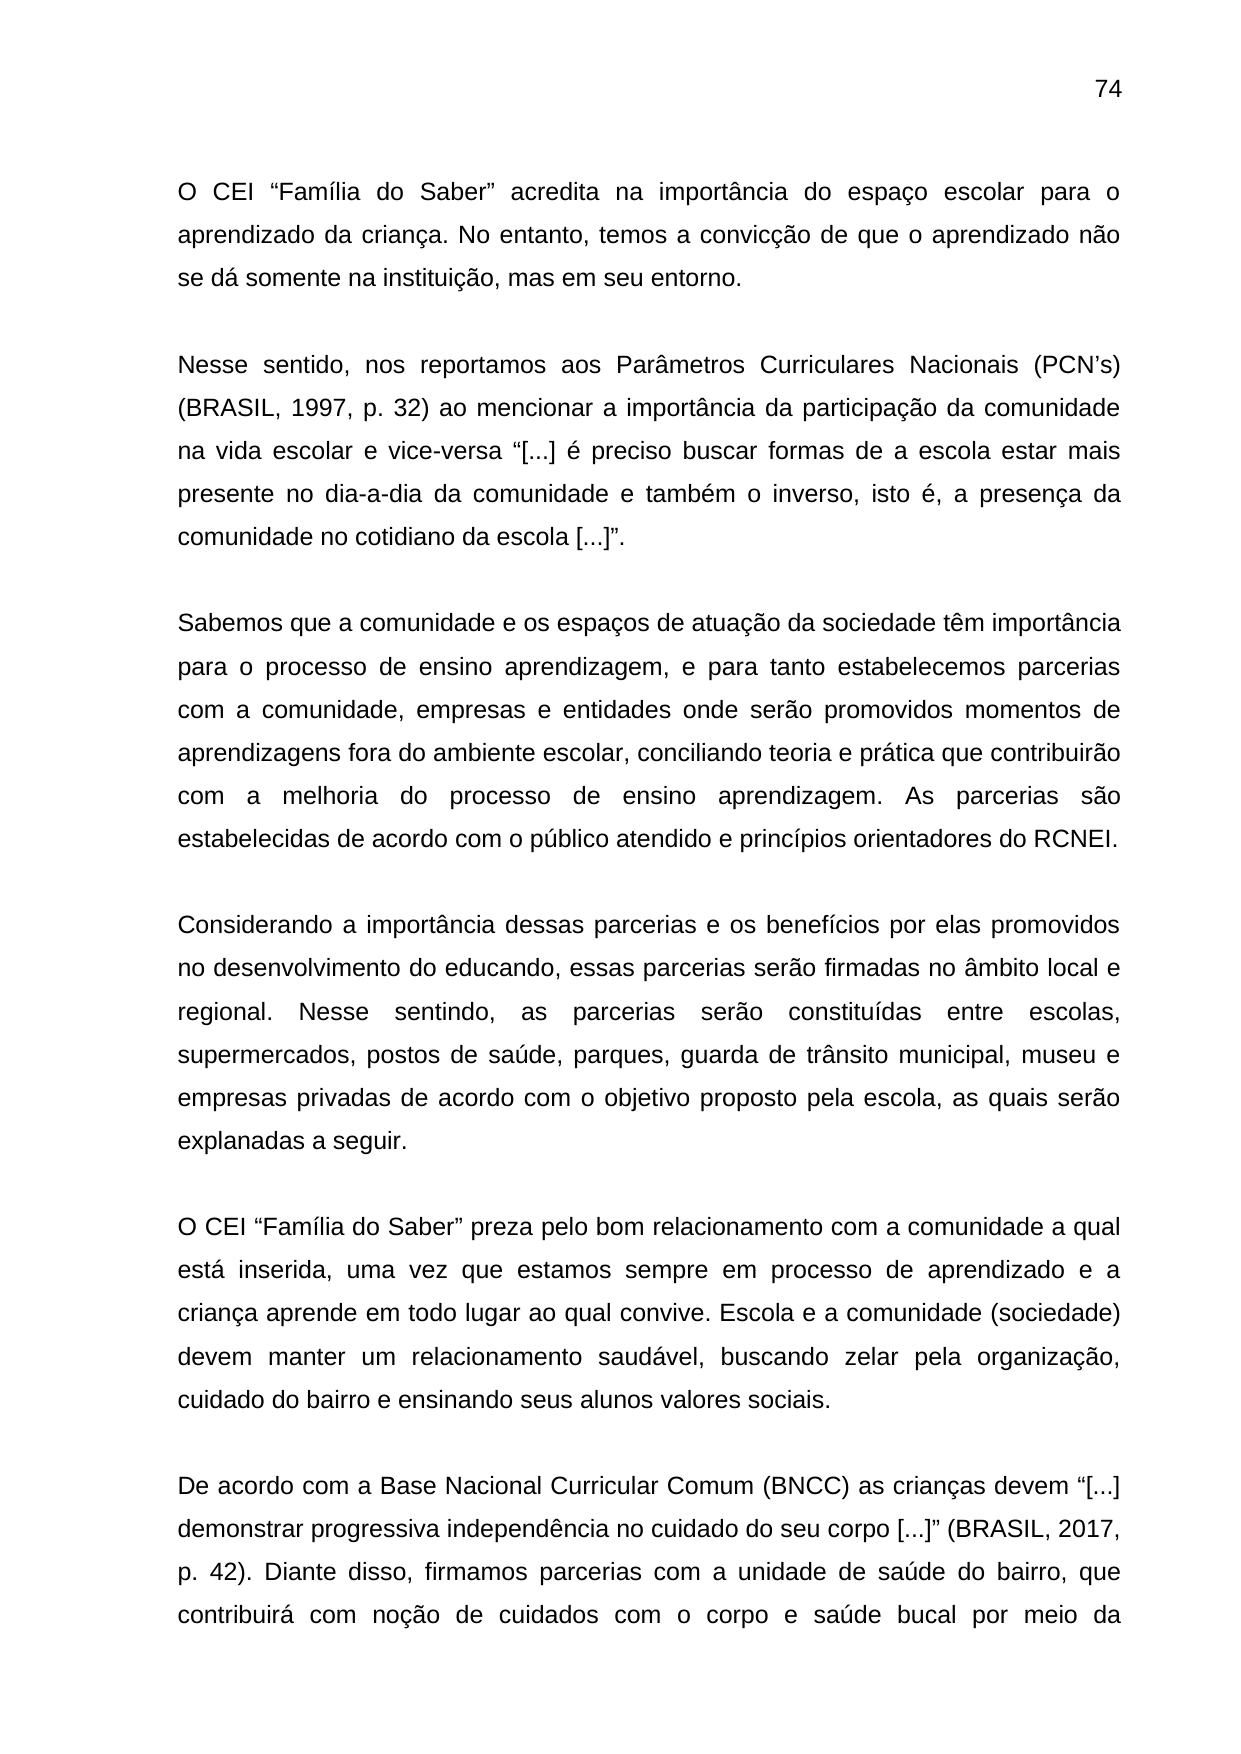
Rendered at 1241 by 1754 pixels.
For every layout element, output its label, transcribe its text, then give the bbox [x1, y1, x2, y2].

text Considerando a importância dessas parcerias e os benefícios por elas promovidos no desenvolvimento do educando, essas parcerias serão firmadas no âmbito local e regional. Nesse sentindo, as parcerias serão constituídas entre escolas, supermercados, postos de saúde, parques, guarda de trânsito municipal, museu e empresas privadas de acordo com o objetivo proposto pela escola, as quais serão explanadas a seguir. [177, 910, 1122, 1155]
text Sabemos que a comunidade e os espaços de atuação da sociedade têm importância para o processo de ensino aprendizagem, e para tanto estabelecemos parcerias com a comunidade, empresas e entidades onde serão promovidos momentos de aprendizagens fora do ambiente escolar, conciliando teoria e prática que contribuirão com a melhoria do processo de ensino aprendizagem. As parcerias são estabelecidas de acordo com o público atendido e princípios orientadores do RCNEI. [177, 608, 1122, 853]
text Nesse sentido, nos reportamos aos Parâmetros Curriculares Nacionais (PCN’s) (BRASIL, 1997, p. 32) ao mencionar a importância da participação da comunidade na vida escolar e vice-versa “[...] é preciso buscar formas de a escola estar mais presente no dia-a-dia da comunidade e também o inverso, isto é, a presença da comunidade no cotidiano da escola [...]”. [177, 350, 1122, 551]
text O CEI “Família do Saber” preza pelo bom relacionamento com a comunidade a qual está inserida, uma vez que estamos sempre em processo de aprendizado e a criança aprende em todo lugar ao qual convive. Escola e a comunidade (sociedade) devem manter um relacionamento saudável, buscando zelar pela organização, cuidado do bairro e ensinando seus alunos valores sociais. [177, 1212, 1122, 1413]
text O CEI “Família do Saber” acredita na importância do espaço escolar para o aprendizado da criança. No entanto, temos a convicção de que o aprendizado não se dá somente na instituição, mas em seu entorno. [177, 177, 1122, 292]
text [177, 1471, 1122, 1629]
